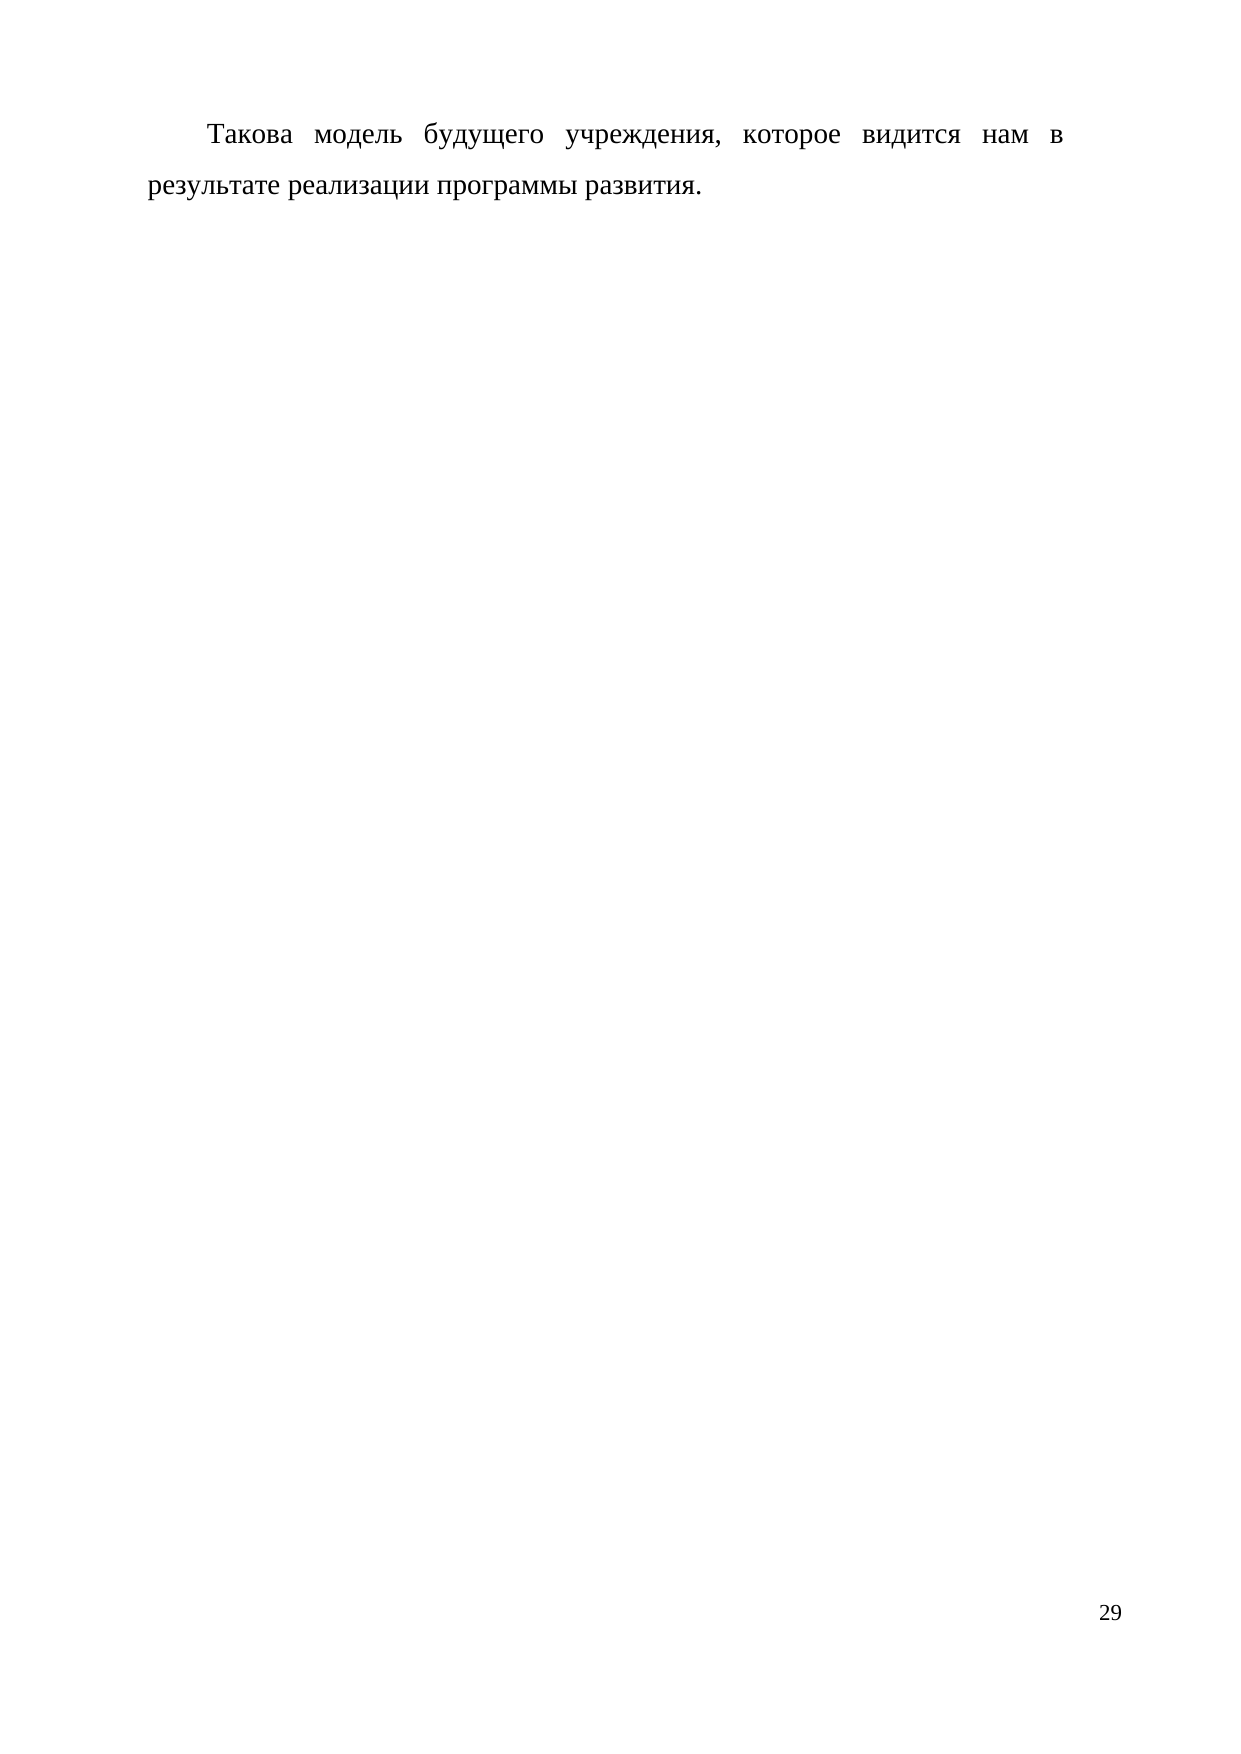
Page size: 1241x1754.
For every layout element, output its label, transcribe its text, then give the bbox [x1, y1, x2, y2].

text Такова модель будущего учреждения, которое видится нам в результате реализации программы развития. [147, 117, 1064, 201]
